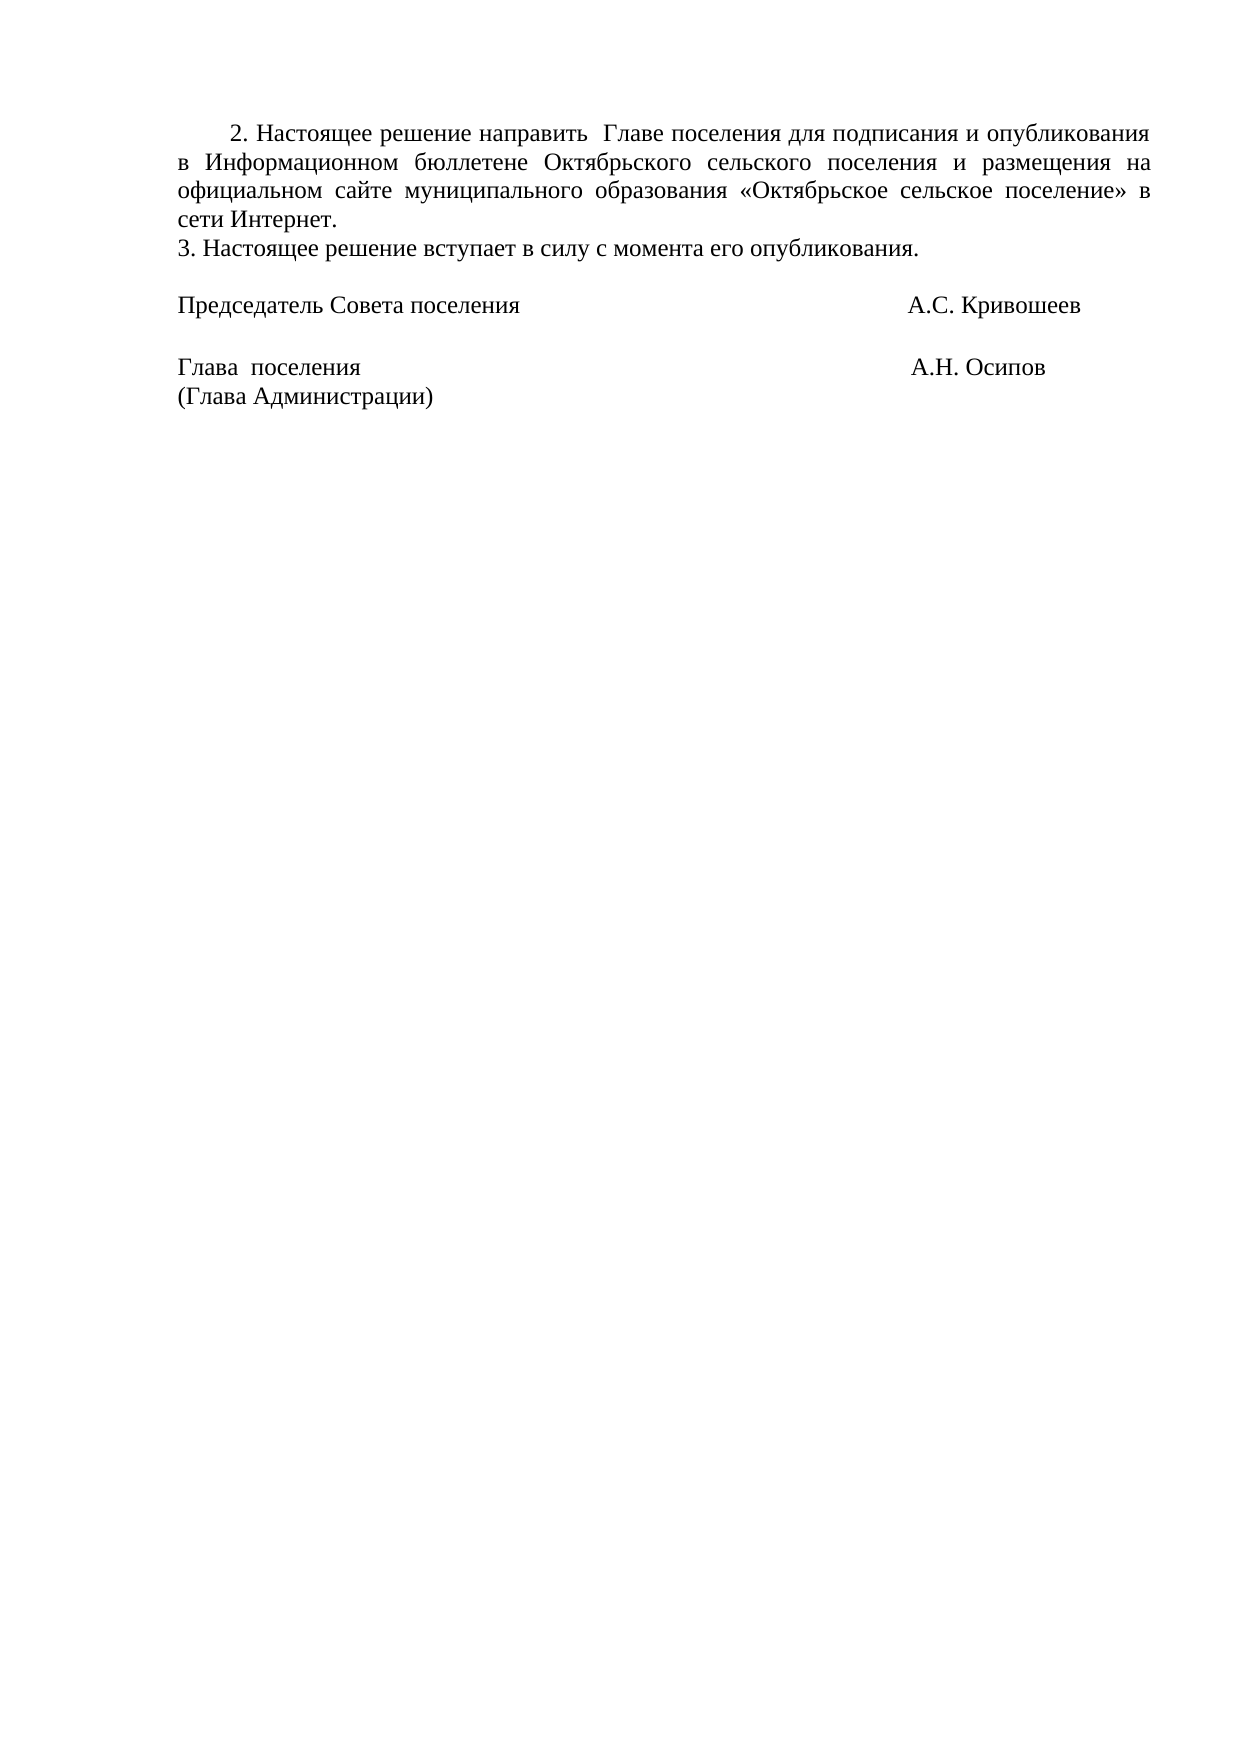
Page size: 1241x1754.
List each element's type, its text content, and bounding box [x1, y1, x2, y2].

text 3. Настоящее решение вступает в силу с момента его опубликования. [177, 233, 1152, 262]
text Председатель Совета поселения А.С. Кривошеев [177, 291, 1152, 319]
text (Глава Администрации) [177, 381, 1152, 410]
text Глава поселения А.Н. Осипов [177, 352, 1152, 381]
text 2. Настоящее решение направить Главе поселения для подписания и опубликования в Информационном бюллетене Октябрьского сельского поселения и размещения на официальном сайте муниципального образования «Октябрьское сельское поселение» в сети Интернет. [177, 118, 1152, 233]
